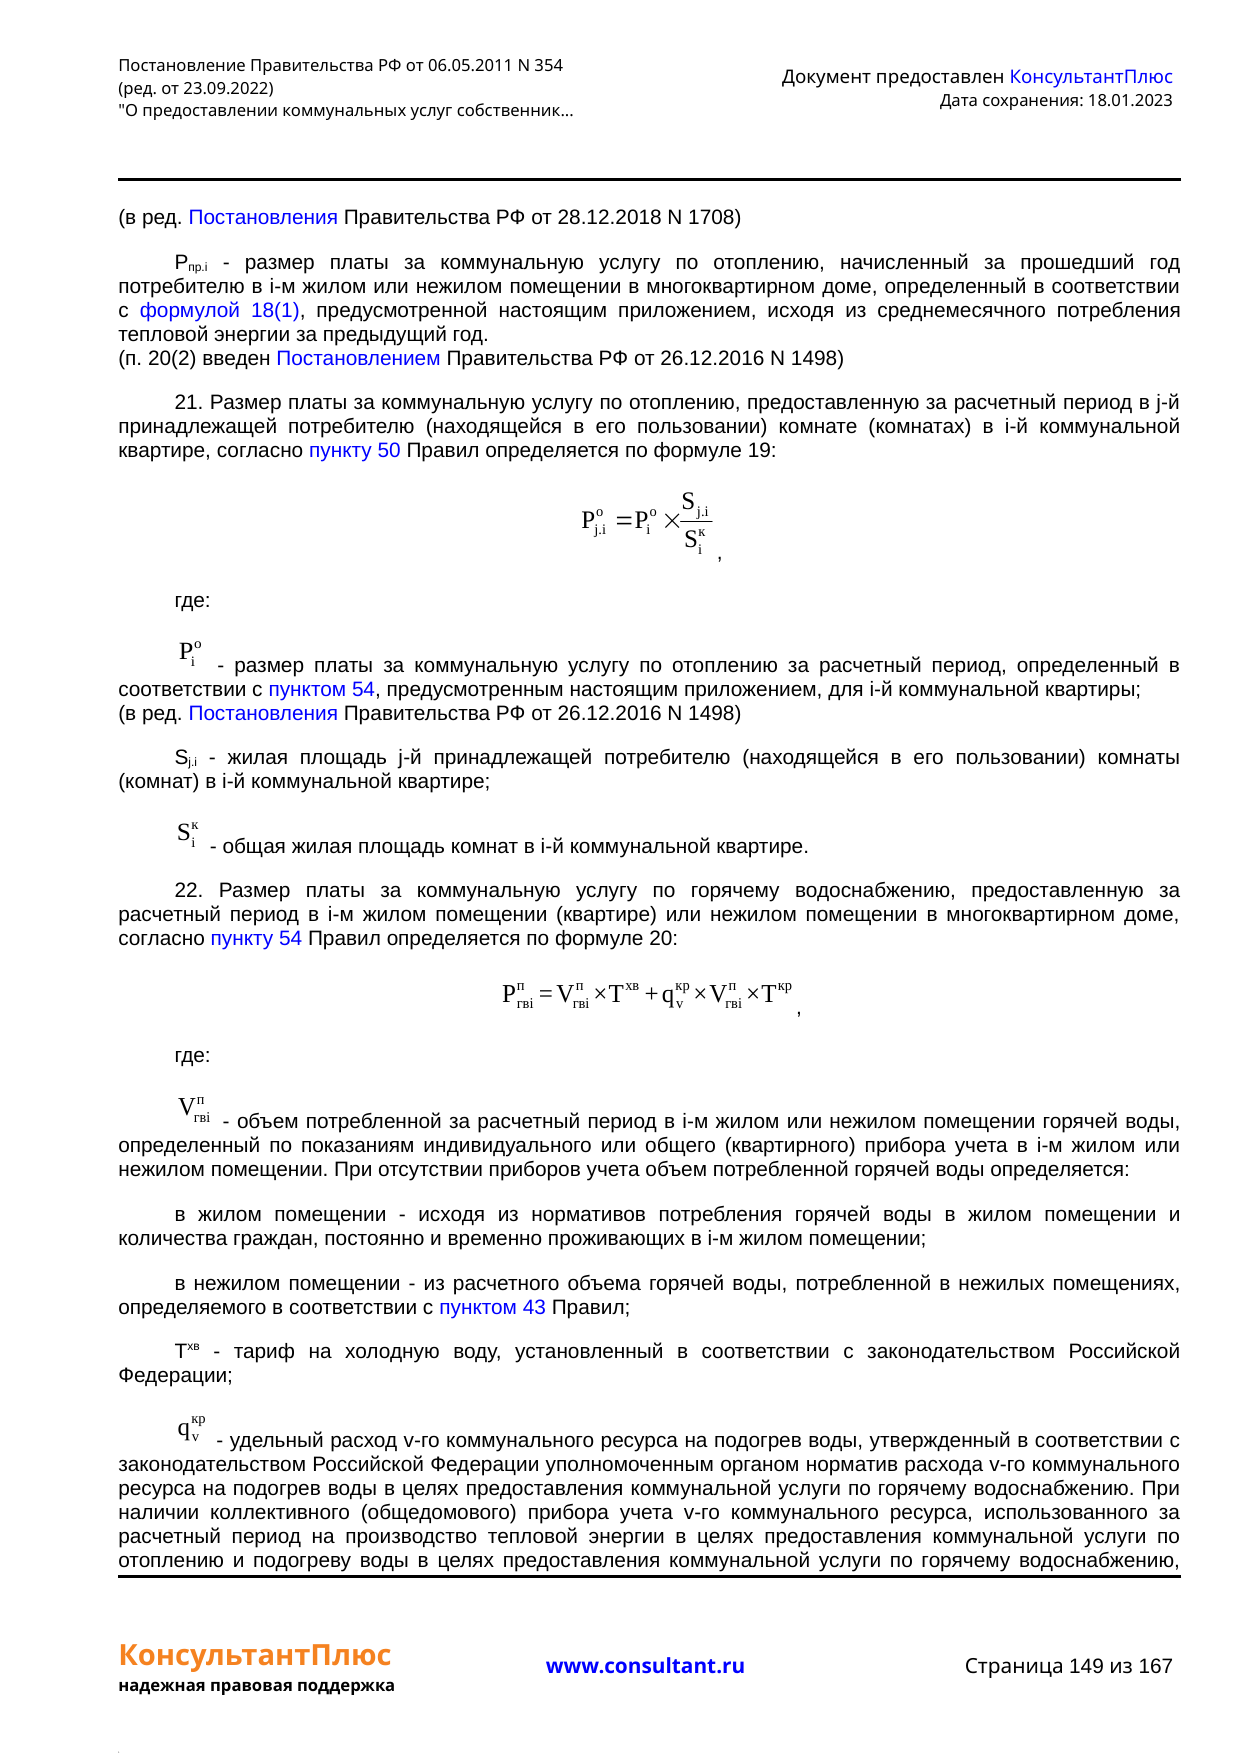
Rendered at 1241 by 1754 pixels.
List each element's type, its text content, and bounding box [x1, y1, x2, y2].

text , [118, 974, 1181, 1019]
text , [118, 486, 1181, 564]
text (в ред. Постановления Правительства РФ от 28.12.2018 N 1708) [118, 205, 1181, 229]
text - размер платы за коммунальную услугу по отоплению за расчетный период, определенный в соответствии с пунктом 54, предусмотренным настоящим приложением, для i-й коммунальной квартиры; [118, 633, 1181, 700]
text (п. 20(2) введен Постановлением Правительства РФ от 26.12.2016 N 1498) [118, 345, 1181, 369]
text Pпр.i - размер платы за коммунальную услугу по отоплению, начисленный за прошедший год потребителю в i-м жилом или нежилом помещении в многоквартирном доме, определенный в соответствии с формулой 18(1), предусмотренной настоящим приложением, исходя из среднемесячного потребления тепловой энергии за предыдущий год. [118, 249, 1181, 345]
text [118, 1408, 1181, 1572]
text в жилом помещении - исходя из нормативов потребления горячей воды в жилом помещении и количества граждан, постоянно и временно проживающих в i-м жилом помещении; [118, 1202, 1181, 1250]
text в нежилом помещении - из расчетного объема горячей воды, потребленной в нежилых помещениях, определяемого в соответствии с пунктом 43 Правил; [118, 1271, 1181, 1318]
text Tхв - тариф на холодную воду, установленный в соответствии с законодательством Российской Федерации; [118, 1339, 1181, 1387]
text - объем потребленной за расчетный период в i-м жилом или нежилом помещении горячей воды, определенный по показаниям индивидуального или общего (квартирного) прибора учета в i-м жилом или нежилом помещении. При отсутствии приборов учета объем потребленной горячей воды определяется: [118, 1088, 1181, 1181]
text 22. Размер платы за коммунальную услугу по горячему водоснабжению, предоставленную за расчетный период в i-м жилом помещении (квартире) или нежилом помещении в многоквартирном доме, согласно пункту 54 Правил определяется по формуле 20: [118, 878, 1181, 950]
text где: [118, 588, 1181, 612]
text 21. Размер платы за коммунальную услугу по отоплению, предоставленную за расчетный период в j-й принадлежащей потребителю (находящейся в его пользовании) комнате (комнатах) в i-й коммунальной квартире, согласно пункту 50 Правил определяется по формуле 19: [118, 390, 1181, 462]
text Sj.i - жилая площадь j-й принадлежащей потребителю (находящейся в его пользовании) комнаты (комнат) в i-й коммунальной квартире; [118, 745, 1181, 793]
text (в ред. Постановления Правительства РФ от 26.12.2016 N 1498) [118, 700, 1181, 724]
text - общая жилая площадь комнат в i-й коммунальной квартире. [118, 814, 1181, 857]
text где: [118, 1043, 1181, 1067]
